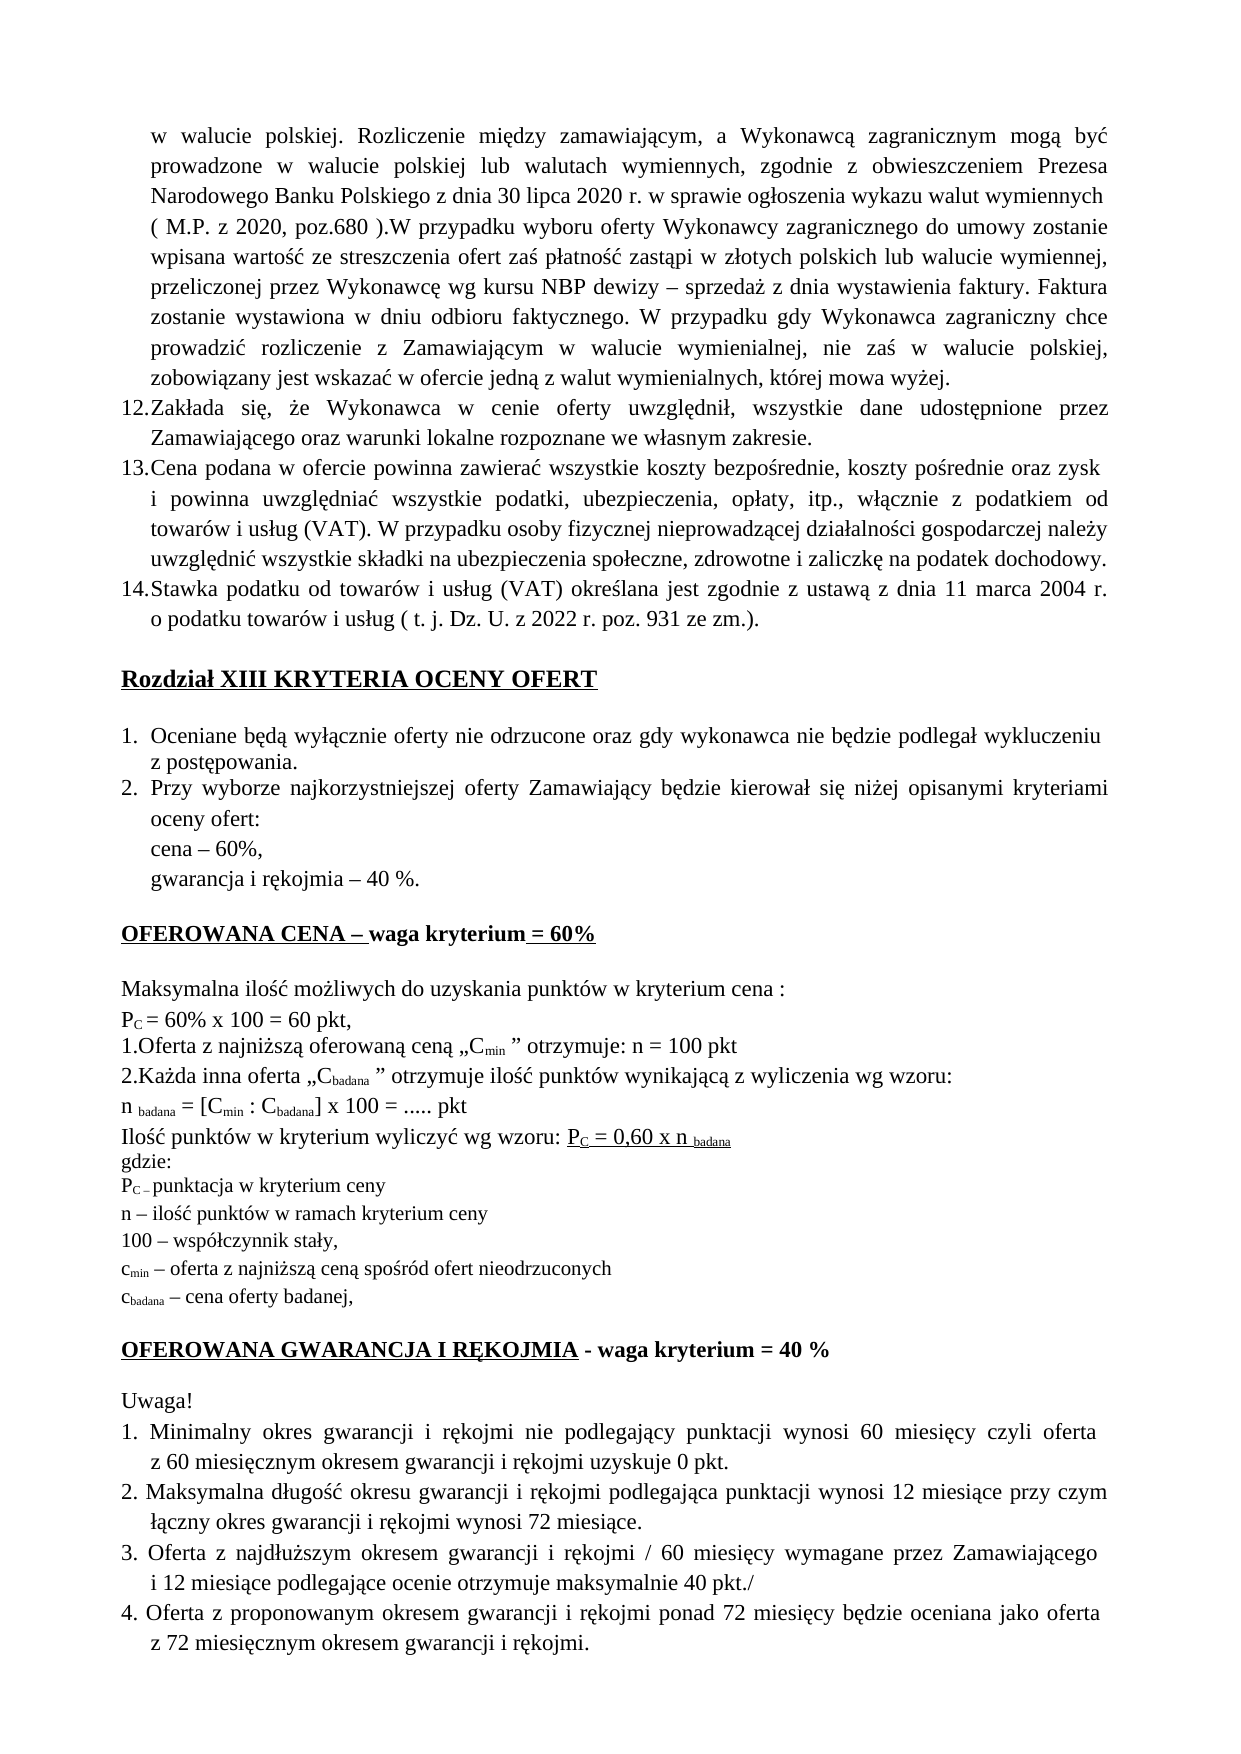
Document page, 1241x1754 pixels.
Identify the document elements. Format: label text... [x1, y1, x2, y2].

text OFEROWANA CENA – waga kryterium = 60% [121, 920, 1110, 947]
text Rozdział XIII KRYTERIA OCENY OFERT [121, 664, 1110, 693]
text gwarancja i rękojmia – 40 %. [150, 865, 1110, 891]
text Maksymalna ilość możliwych do uzyskania punktów w kryterium cena : [121, 976, 1110, 1002]
text cmin – oferta z najniższą ceną spośród ofert nieodrzuconych [121, 1256, 1110, 1280]
text 2.Każda inna oferta „Cbadana ” otrzymuje ilość punktów wynikającą z wyliczenia wg wzoru: [121, 1062, 1110, 1089]
text 4. Oferta z proponowanym okresem gwarancji i rękojmi ponad 72 miesięcy będzie oceniana jako oferta z 72 miesięcznym okresem gwarancji i rękojmi. [121, 1599, 1110, 1656]
text Uwaga! [121, 1387, 1110, 1414]
text gdzie: [121, 1149, 1110, 1173]
text cbadana – cena oferty badanej, [121, 1283, 1110, 1308]
list Cena podana w ofercie powinna zawierać wszystkie koszty bezpośrednie, koszty pośrednie oraz zysk i powinna uwzględniać wszystkie podatki, ubezpieczenia, opłaty, itp., włącznie z podatkiem od towarów i usług (VAT). W przypadku osoby fizycznej nieprowadzącej działalności gospodarczej należy uwzględnić wszystkie składki na ubezpieczenia społeczne, zdrowotne i zaliczkę na podatek dochodowy. [121, 454, 1110, 571]
list Zakłada się, że Wykonawca w cenie oferty uwzględnił, wszystkie dane udostępnione przez Zamawiającego oraz warunki lokalne rozpoznane we własnym zakresie. [121, 394, 1110, 451]
list Oceniane będą wyłącznie oferty nie odrzucone oraz gdy wykonawca nie będzie podlegał wykluczeniu z postępowania. [121, 722, 1110, 774]
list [121, 122, 1110, 390]
text n badana = [Cmin : Cbadana] x 100 = ..... pkt [121, 1092, 1110, 1119]
text 3. Oferta z najdłuższym okresem gwarancji i rękojmi / 60 miesięcy wymagane przez Zamawiającego i 12 miesiące podlegające ocenie otrzymuje maksymalnie 40 pkt./ [121, 1538, 1110, 1595]
text cena – 60%, [150, 835, 1110, 861]
text 2. Maksymalna długość okresu gwarancji i rękojmi podlegająca punktacji wynosi 12 miesiące przy czym łączny okres gwarancji i rękojmi wynosi 72 miesiące. [121, 1478, 1110, 1535]
text OFEROWANA GWARANCJA I RĘKOJMIA - waga kryterium = 40 % [121, 1336, 1110, 1362]
text PC – punktacja w kryterium ceny [121, 1173, 1110, 1197]
list Przy wyborze najkorzystniejszej oferty Zamawiający będzie kierował się niżej opisanymi kryteriami oceny ofert: [121, 774, 1110, 831]
text 1. Minimalny okres gwarancji i rękojmi nie podlegający punktacji wynosi 60 miesięcy czyli oferta z 60 miesięcznym okresem gwarancji i rękojmi uzyskuje 0 pkt. [121, 1418, 1110, 1474]
text 1.Oferta z najniższą oferowaną ceną „Cmin ” otrzymuje: n = 100 pkt [121, 1032, 1110, 1058]
text Ilość punktów w kryterium wyliczyć wg wzoru: PC = 0,60 x n badana [121, 1123, 1110, 1149]
text PC = 60% x 100 = 60 pkt, [121, 1006, 1110, 1032]
text 100 – współczynnik stały, [121, 1228, 1110, 1252]
list Stawka podatku od towarów i usług (VAT) określana jest zgodnie z ustawą z dnia 11 marca 2004 r. o podatku towarów i usług ( t. j. Dz. U. z 2022 r. poz. 931 ze zm.). [121, 575, 1110, 632]
text n – ilość punktów w ramach kryterium ceny [121, 1201, 1110, 1225]
